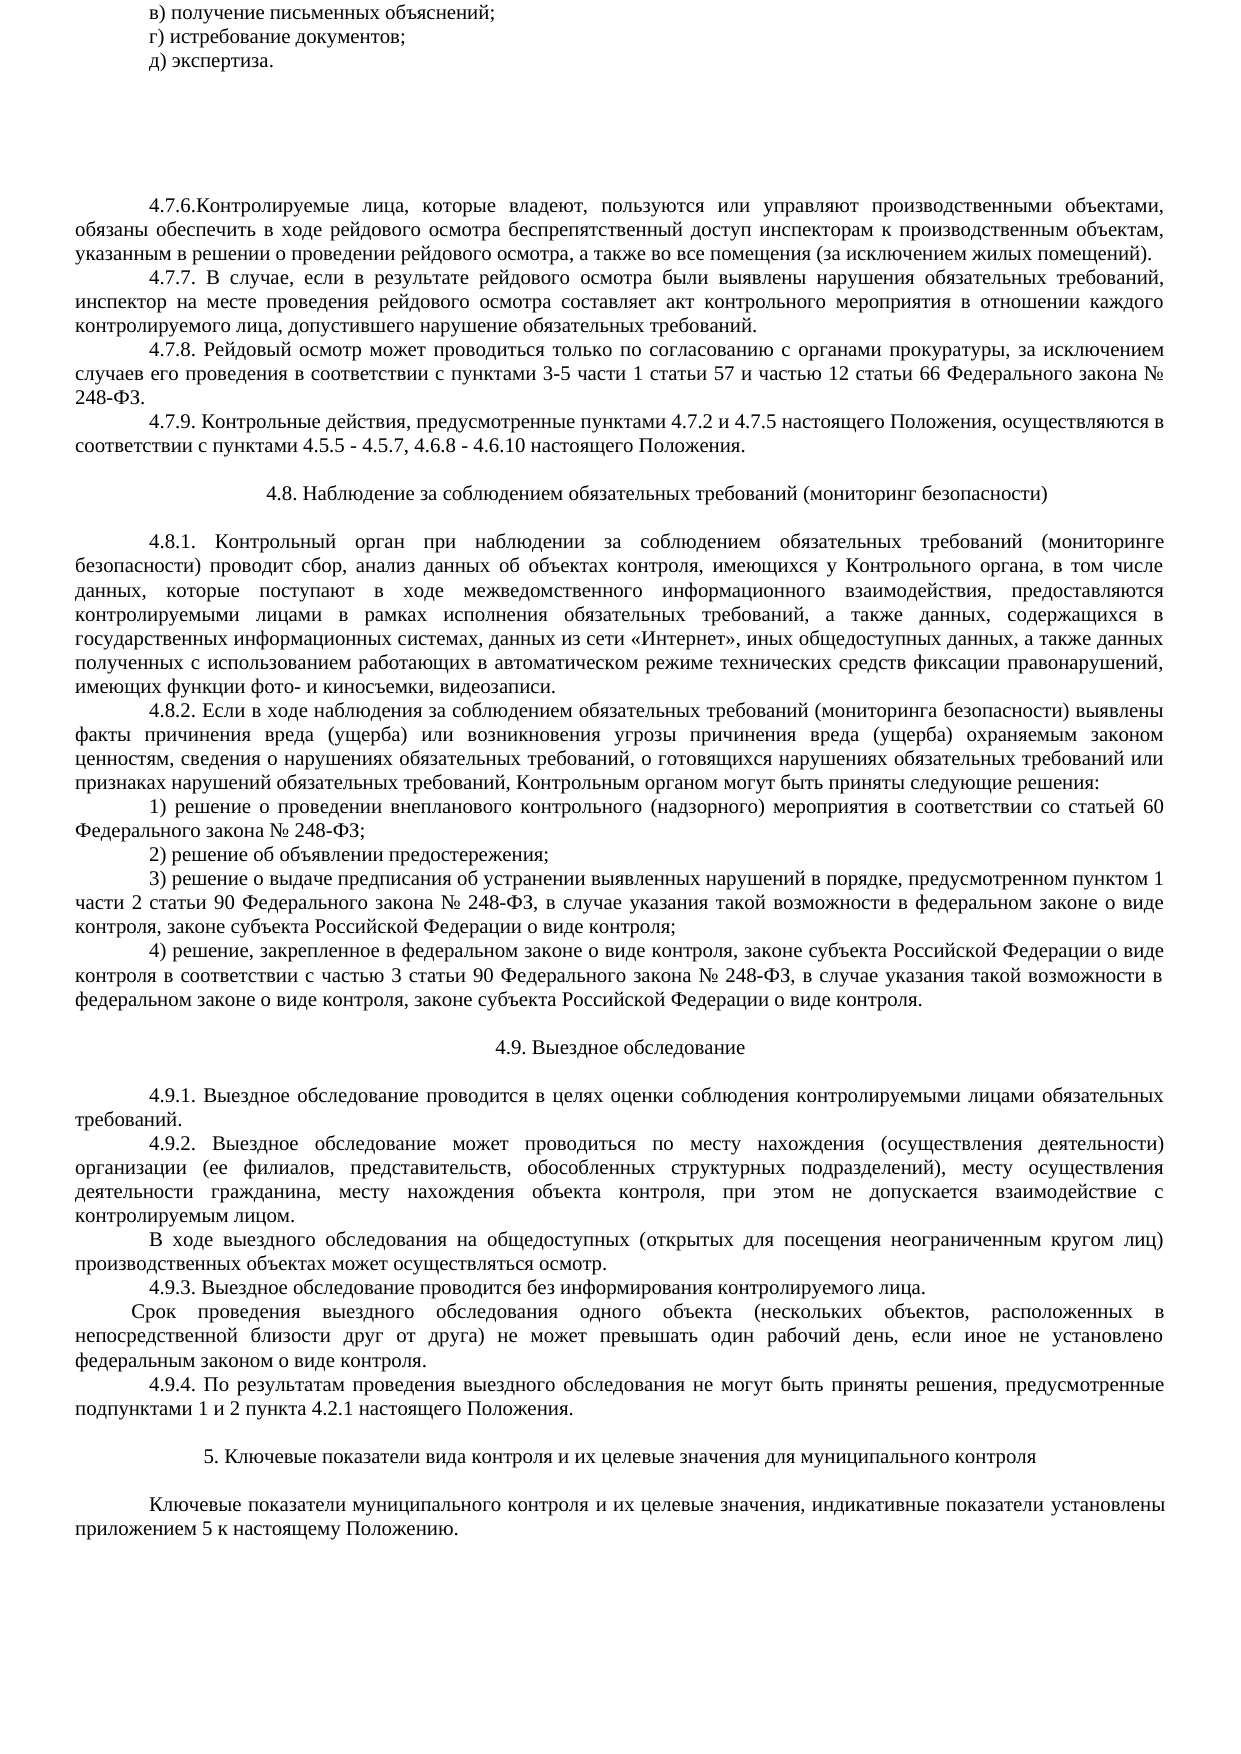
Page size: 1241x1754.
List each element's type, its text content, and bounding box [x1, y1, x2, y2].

text 1) решение о проведении внепланового контрольного (надзорного) мероприятия в соответствии со статьей 60 Федерального закона № 248-ФЗ; [75, 794, 1165, 842]
list 4.9.3. Выездное обследование проводится без информирования контролируемого лица. [75, 1275, 1165, 1299]
text 4.8.2. Если в ходе наблюдения за соблюдением обязательных требований (мониторинга безопасности) выявлены факты причинения вреда (ущерба) или возникновения угрозы причинения вреда (ущерба) охраняемым законом ценностям, сведения о нарушениях обязательных требований, о готовящихся нарушениях обязательных требований или признаках нарушений обязательных требований, Контрольным органом могут быть приняты следующие решения: [75, 698, 1165, 794]
list 4.9.2. Выездное обследование может проводиться по месту нахождения (осуществления деятельности) организации (ее филиалов, представительств, обособленных структурных подразделений), месту осуществления деятельности гражданина, месту нахождения объекта контроля, при этом не допускается взаимодействие с контролируемым лицом. [75, 1131, 1165, 1227]
text 4.8. Наблюдение за соблюдением обязательных требований (мониторинг безопасности) [75, 481, 1165, 505]
list 5. Ключевые показатели вида контроля и их целевые значения для муниципального контроля [75, 1444, 1165, 1468]
list 4.8.1. Контрольный орган при наблюдении за соблюдением обязательных требований (мониторинге безопасности) проводит сбор, анализ данных об объектах контроля, имеющихся у Контрольного органа, в том числе данных, которые поступают в ходе межведомственного информационного взаимодействия, предоставляются контролируемыми лицами в рамках исполнения обязательных требований, а также данных, содержащихся в государственных информационных системах, данных из сети «Интернет», иных общедоступных данных, а также данных полученных с использованием работающих в автоматическом режиме технических средств фиксации правонарушений, имеющих функции фото- и киносъемки, видеозаписи. [75, 529, 1165, 698]
text Срок проведения выездного обследования одного объекта (нескольких объектов, расположенных в непосредственной близости друг от друга) не может превышать один рабочий день, если иное не установлено федеральным законом о виде контроля. [75, 1299, 1165, 1372]
text 4.9.4. По результатам проведения выездного обследования не могут быть приняты решения, предусмотренные подпунктами 1 и 2 пункта 4.2.1 настоящего Положения. [75, 1372, 1165, 1420]
list 4.9.1. Выездное обследование проводится в целях оценки соблюдения контролируемыми лицами обязательных требований. [75, 1083, 1165, 1131]
text 4) решение, закрепленное в федеральном законе о виде контроля, законе субъекта Российской Федерации о виде контроля в соответствии с частью 3 статьи 90 Федерального закона № 248-ФЗ, в случае указания такой возможности в федеральном законе о виде контроля, законе субъекта Российской Федерации о виде контроля. [75, 938, 1165, 1011]
text 4.7.6.Контролируемые лица, которые владеют, пользуются или управляют производственными объектами, обязаны обеспечить в ходе рейдового осмотра беспрепятственный доступ инспекторам к производственным объектам, указанным в решении о проведении рейдового осмотра, а также во все помещения (за исключением жилых помещений). [75, 192, 1165, 265]
text 4.9. Выездное обследование [75, 1035, 1165, 1059]
text 4.7.8. Рейдовый осмотр может проводиться только по согласованию с органами прокуратуры, за исключением случаев его проведения в соответствии с пунктами 3-5 части 1 статьи 57 и частью 12 статьи 66 Федерального закона № 248-ФЗ. [75, 337, 1165, 409]
text г) истребование документов; [75, 24, 1165, 48]
text 3) решение о выдаче предписания об устранении выявленных нарушений в порядке, предусмотренном пунктом 1 части 2 статьи 90 Федерального закона № 248-ФЗ, в случае указания такой возможности в федеральном законе о виде контроля, законе субъекта Российской Федерации о виде контроля; [75, 866, 1165, 938]
text В ходе выездного обследования на общедоступных (открытых для посещения неограниченным кругом лиц) производственных объектах может осуществляться осмотр. [75, 1227, 1165, 1275]
text д) экспертиза. [75, 48, 1165, 72]
text 2) решение об объявлении предостережения; [75, 842, 1165, 866]
text 4.7.7. В случае, если в результате рейдового осмотра были выявлены нарушения обязательных требований, инспектор на месте проведения рейдового осмотра составляет акт контрольного мероприятия в отношении каждого контролируемого лица, допустившего нарушение обязательных требований. [75, 265, 1165, 337]
text в) получение письменных объяснений; [75, 0, 1165, 24]
text 4.7.9. Контрольные действия, предусмотренные пунктами 4.7.2 и 4.7.5 настоящего Положения, осуществляются в соответствии с пунктами 4.5.5 - 4.5.7, 4.6.8 - 4.6.10 настоящего Положения. [75, 409, 1165, 457]
list Ключевые показатели муниципального контроля и их целевые значения, индикативные показатели установлены приложением 5 к настоящему Положению. [75, 1492, 1165, 1540]
